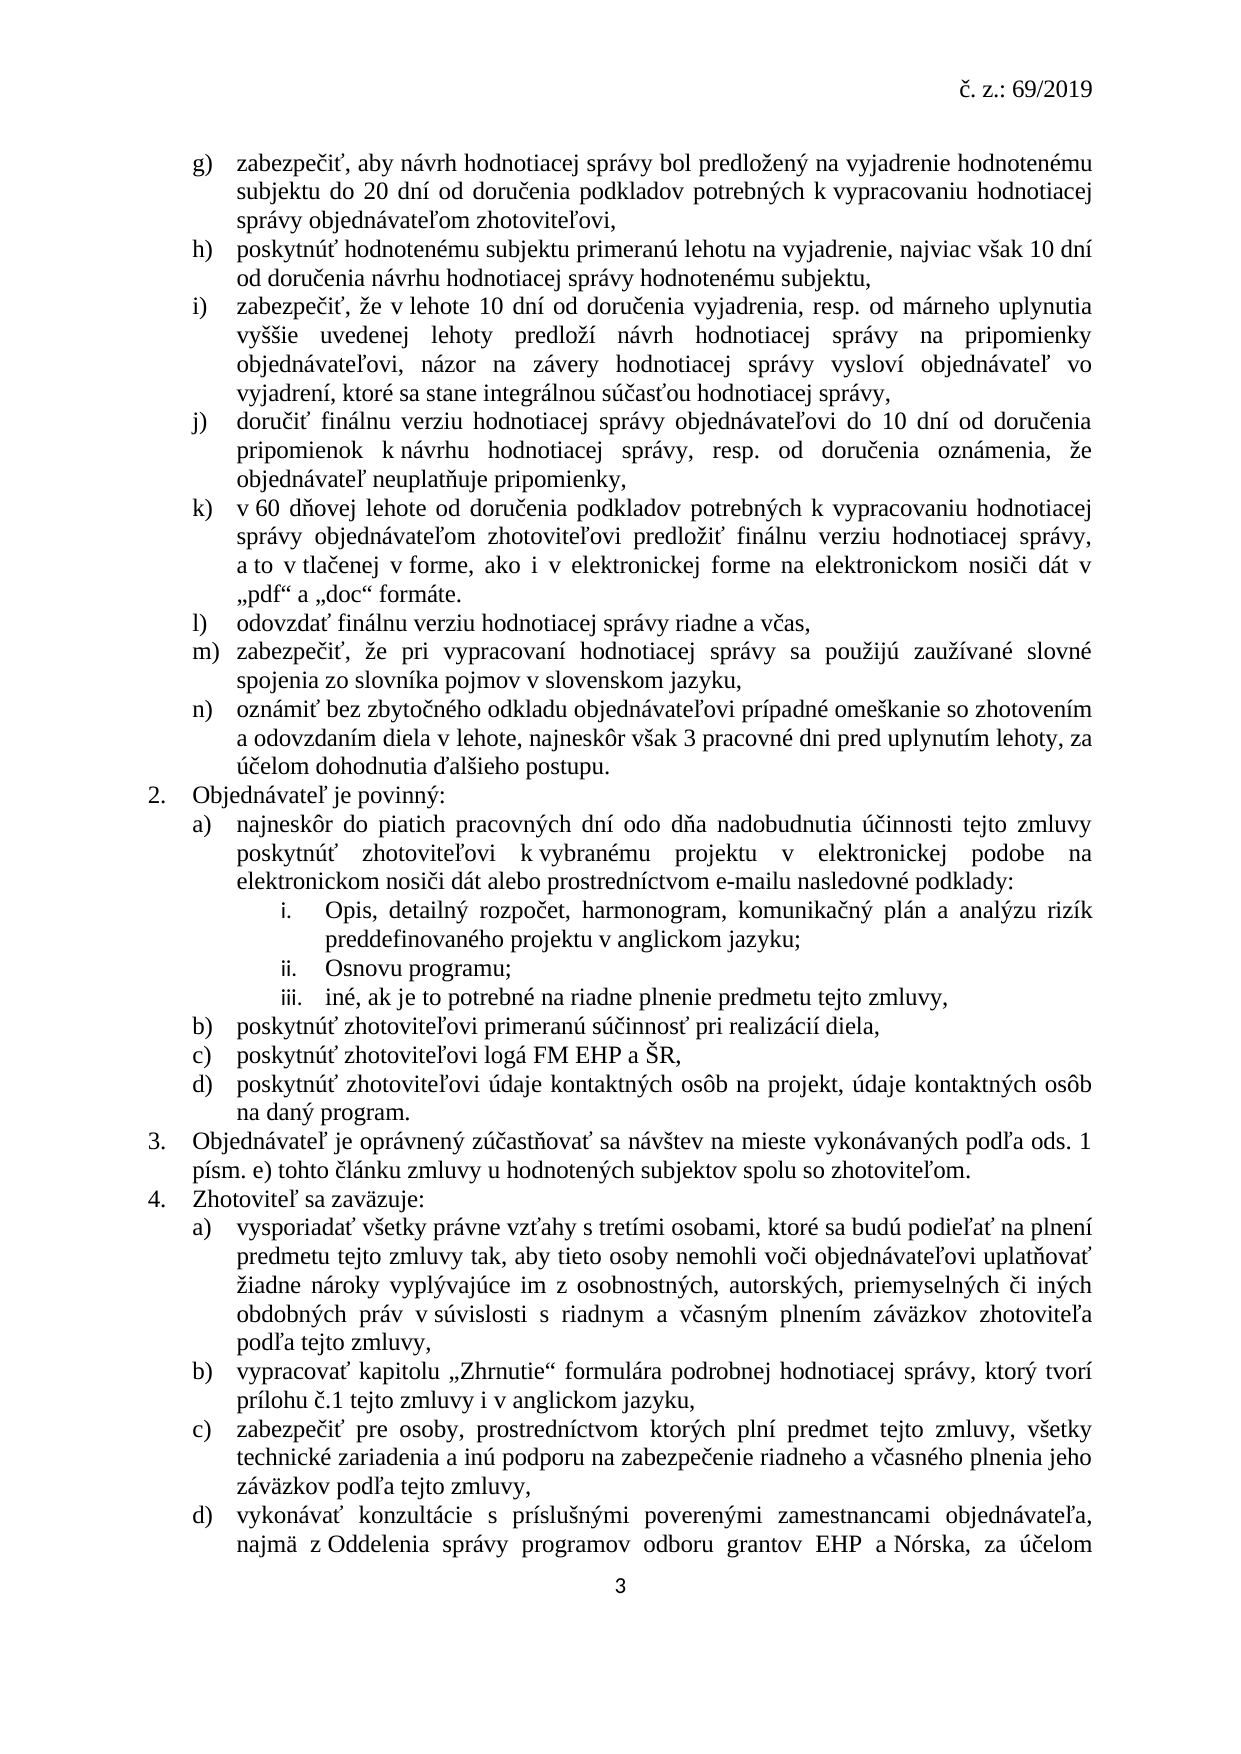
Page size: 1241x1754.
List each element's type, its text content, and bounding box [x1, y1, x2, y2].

list doručiť finálnu verziu hodnotiacej správy objednávateľovi do 10 dní od doručenia pripomienok k návrhu hodnotiacej správy, resp. od doručenia oznámenia, že objednávateľ neuplatňuje pripomienky, [192, 406, 1092, 493]
list najneskôr do piatich pracovných dní odo dňa nadobudnutia účinnosti tejto zmluvy poskytnúť zhotoviteľovi k vybranému projektu v elektronickej podobe na elektronickom nosiči dát alebo prostredníctvom e-mailu nasledovné podklady: [192, 809, 1092, 895]
list Objednávateľ je oprávnený zúčastňovať sa návštev na mieste vykonávaných podľa ods. 1 písm. e) tohto článku zmluvy u hodnotených subjektov spolu so zhotoviteľom. [148, 1126, 1092, 1184]
list poskytnúť zhotoviteľovi primeranú súčinnosť pri realizácií diela, [192, 1011, 1092, 1040]
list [192, 1500, 1092, 1557]
list odovzdať finálnu verziu hodnotiacej správy riadne a včas, [192, 608, 1092, 636]
list vysporiadať všetky právne vzťahy s tretími osobami, ktoré sa budú podieľať na plnení predmetu tejto zmluvy tak, aby tieto osoby nemohli voči objednávateľovi uplatňovať žiadne nároky vyplývajúce im z osobnostných, autorských, priemyselných či iných obdobných práv v súvislosti s riadnym a včasným plnením záväzkov zhotoviteľa podľa tejto zmluvy, [192, 1212, 1092, 1356]
list Osnovu programu; [281, 953, 1092, 982]
list Opis, detailný rozpočet, harmonogram, komunikačný plán a analýzu rizík preddefinovaného projektu v anglickom jazyku; [281, 895, 1092, 953]
list vypracovať kapitolu „Zhrnutie“ formulára podrobnej hodnotiacej správy, ktorý tvorí prílohu č.1 tejto zmluvy i v anglickom jazyku, [192, 1356, 1092, 1414]
list iné, ak je to potrebné na riadne plnenie predmetu tejto zmluvy, [281, 982, 1092, 1011]
list zabezpečiť, že pri vypracovaní hodnotiacej správy sa použijú zaužívané slovné spojenia zo slovníka pojmov v slovenskom jazyku, [192, 636, 1092, 694]
list poskytnúť hodnotenému subjektu primeranú lehotu na vyjadrenie, najviac však 10 dní od doručenia návrhu hodnotiacej správy hodnotenému subjektu, [192, 234, 1092, 291]
list zabezpečiť pre osoby, prostredníctvom ktorých plní predmet tejto zmluvy, všetky technické zariadenia a inú podporu na zabezpečenie riadneho a včasného plnenia jeho záväzkov podľa tejto zmluvy, [192, 1414, 1092, 1500]
list poskytnúť zhotoviteľovi údaje kontaktných osôb na projekt, údaje kontaktných osôb na daný program. [192, 1069, 1092, 1126]
list poskytnúť zhotoviteľovi logá FM EHP a ŠR, [192, 1040, 1092, 1069]
list zabezpečiť, že v lehote 10 dní od doručenia vyjadrenia, resp. od márneho uplynutia vyššie uvedenej lehoty predloží návrh hodnotiacej správy na pripomienky objednávateľovi, názor na závery hodnotiacej správy vysloví objednávateľ vo vyjadrení, ktoré sa stane integrálnou súčasťou hodnotiacej správy, [192, 291, 1092, 406]
list Zhotoviteľ sa zaväzuje: [148, 1184, 1092, 1212]
list zabezpečiť, aby návrh hodnotiacej správy bol predložený na vyjadrenie hodnotenému subjektu do 20 dní od doručenia podkladov potrebných k vypracovaniu hodnotiacej správy objednávateľom zhotoviteľovi, [192, 148, 1092, 234]
list v 60 dňovej lehote od doručenia podkladov potrebných k vypracovaniu hodnotiacej správy objednávateľom zhotoviteľovi predložiť finálnu verziu hodnotiacej správy, a to v tlačenej v forme, ako i v elektronickej forme na elektronickom nosiči dát v „pdf“ a „doc“ formáte. [192, 493, 1092, 608]
list oznámiť bez zbytočného odkladu objednávateľovi prípadné omeškanie so zhotovením a odovzdaním diela v lehote, najneskôr však 3 pracovné dni pred uplynutím lehoty, za účelom dohodnutia ďalšieho postupu. [192, 694, 1092, 780]
list Objednávateľ je povinný: [148, 780, 1092, 809]
